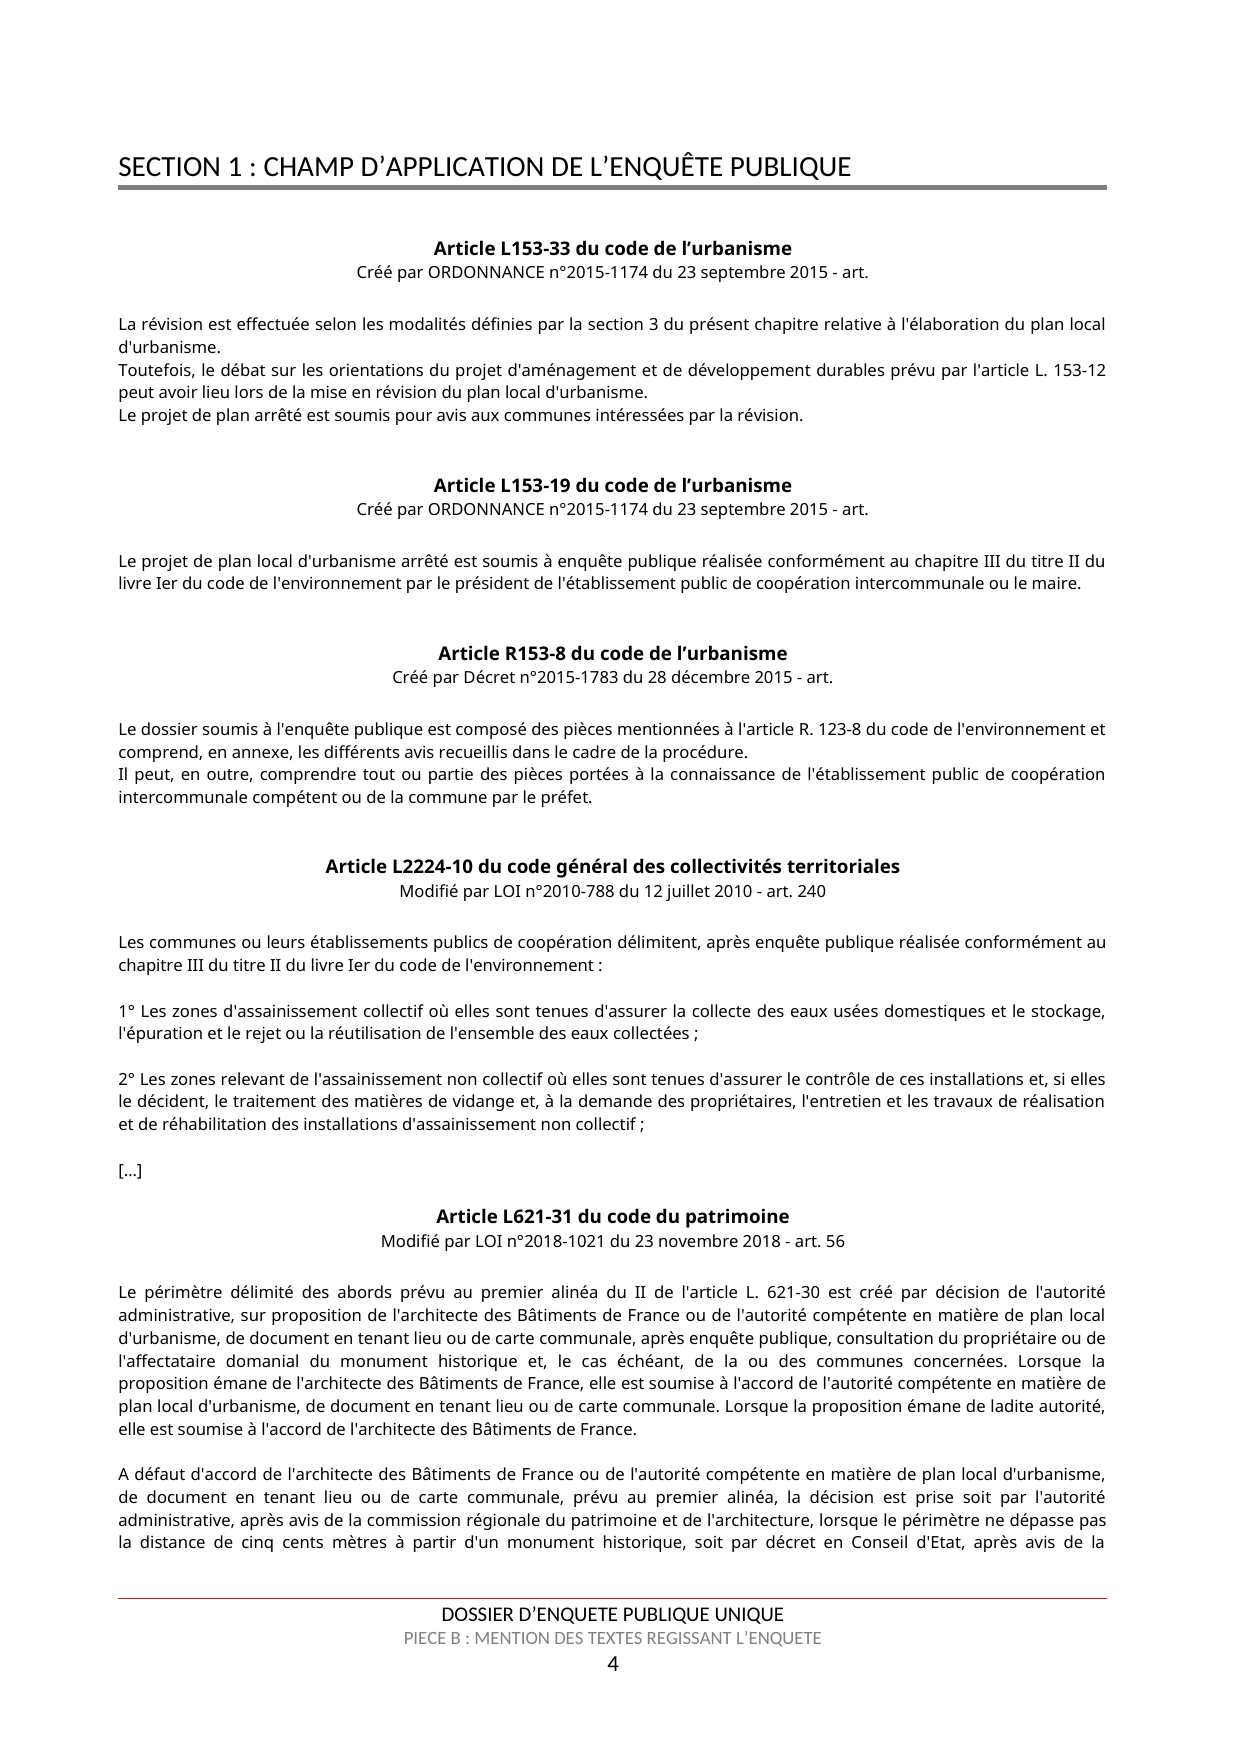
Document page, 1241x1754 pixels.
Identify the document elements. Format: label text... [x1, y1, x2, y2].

text Toutefois, le débat sur les orientations du projet d'aménagement et de développement durables prévu par l'article L. 153-12 peut avoir lieu lors de la mise en révision du plan local d'urbanisme. [118, 358, 1107, 404]
text Le projet de plan local d'urbanisme arrêté est soumis à enquête publique réalisée conformément au chapitre III du titre II du livre Ier du code de l'environnement par le président de l'établissement public de coopération intercommunale ou le maire. [118, 549, 1107, 595]
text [118, 1463, 1107, 1553]
text Créé par ORDONNANCE n°2015-1174 du 23 septembre 2015 - art. [118, 497, 1107, 520]
text La révision est effectuée selon les modalités définies par la section 3 du présent chapitre relative à l'élaboration du plan local d'urbanisme. [118, 313, 1107, 358]
text Article L2224-10 du code général des collectivités territoriales [118, 854, 1107, 879]
text Article L153-19 du code de l’urbanisme [118, 472, 1107, 497]
text Article L153-33 du code de l’urbanisme [118, 236, 1107, 261]
text Article R153-8 du code de l’urbanisme [118, 640, 1107, 666]
text Le dossier soumis à l'enquête publique est composé des pièces mentionnées à l'article R. 123-8 du code de l'environnement et comprend, en annexe, les différents avis recueillis dans le cadre de la procédure. [118, 717, 1107, 763]
text Modifié par LOI n°2010-788 du 12 juillet 2010 - art. 240 [118, 879, 1107, 902]
text 1° Les zones d'assainissement collectif où elles sont tenues d'assurer la collecte des eaux usées domestiques et le stockage, l'épuration et le rejet ou la réutilisation de l'ensemble des eaux collectées ; [118, 999, 1107, 1045]
text Les communes ou leurs établissements publics de coopération délimitent, après enquête publique réalisée conformément au chapitre III du titre II du livre Ier du code de l'environnement : [118, 931, 1107, 977]
text Article L621-31 du code du patrimoine [118, 1204, 1107, 1229]
text Modifié par LOI n°2018-1021 du 23 novembre 2018 - art. 56 [118, 1229, 1107, 1252]
text Créé par ORDONNANCE n°2015-1174 du 23 septembre 2015 - art. [118, 261, 1107, 284]
subtitle SECTION 1 : Champ d’application de l’enquête publique [118, 148, 1107, 185]
text Le projet de plan arrêté est soumis pour avis aux communes intéressées par la révision. [118, 404, 1107, 426]
text Le périmètre délimité des abords prévu au premier alinéa du II de l'article L. 621-30 est créé par décision de l'autorité administrative, sur proposition de l'architecte des Bâtiments de France ou de l'autorité compétente en matière de plan local d'urbanisme, de document en tenant lieu ou de carte communale, après enquête publique, consultation du propriétaire ou de l'affectataire domanial du monument historique et, le cas échéant, de la ou des communes concernées. Lorsque la proposition émane de l'architecte des Bâtiments de France, elle est soumise à l'accord de l'autorité compétente en matière de plan local d'urbanisme, de document en tenant lieu ou de carte communale. Lorsque la proposition émane de ladite autorité, elle est soumise à l'accord de l'architecte des Bâtiments de France. [118, 1281, 1107, 1440]
text Créé par Décret n°2015-1783 du 28 décembre 2015 - art. [118, 666, 1107, 688]
text Il peut, en outre, comprendre tout ou partie des pièces portées à la connaissance de l'établissement public de coopération intercommunale compétent ou de la commune par le préfet. [118, 763, 1107, 808]
text 2° Les zones relevant de l'assainissement non collectif où elles sont tenues d'assurer le contrôle de ces installations et, si elles le décident, le traitement des matières de vidange et, à la demande des propriétaires, l'entretien et les travaux de réalisation et de réhabilitation des installations d'assainissement non collectif ; [118, 1067, 1107, 1136]
text […] [118, 1158, 1107, 1181]
